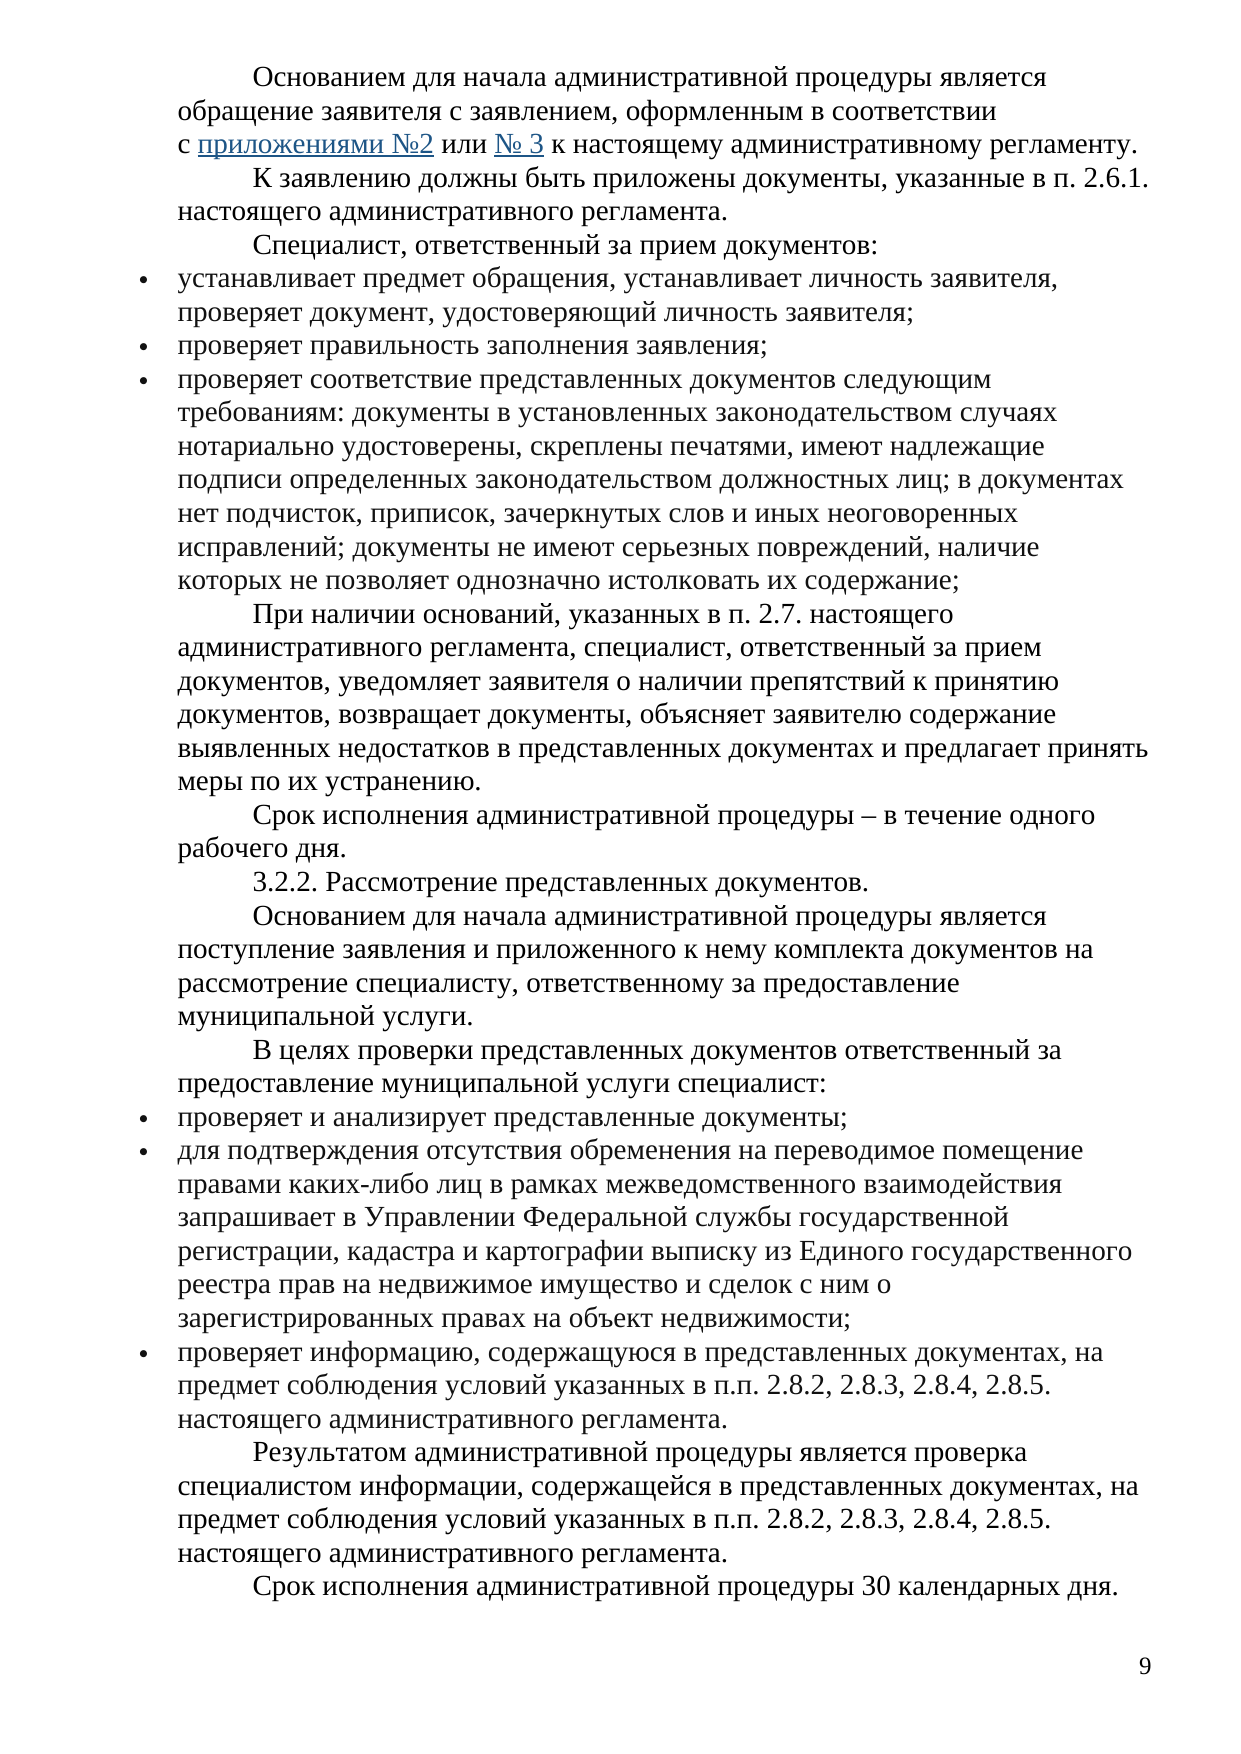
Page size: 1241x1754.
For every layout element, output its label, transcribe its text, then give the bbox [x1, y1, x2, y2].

text Срок исполнения административной процедуры – в течение одного рабочего дня. [177, 797, 1152, 864]
text Специалист, ответственный за прием документов: [177, 227, 1152, 260]
list проверяет правильность заполнения заявления; [140, 327, 1152, 361]
text К заявлению должны быть приложены документы, указанные в п. 2.6.1. настоящего административного регламента. [177, 160, 1152, 227]
list проверяет и анализирует представленные документы; [140, 1099, 1152, 1132]
list проверяет соответствие представленных документов следующим требованиям: документы в установленных законодательством случаях нотариально удостоверены, скреплены печатями, имеют надлежащие подписи определенных законодательством должностных лиц; в документах нет подчисток, приписок, зачеркнутых слов и иных неоговоренных исправлений; документы не имеют серьезных повреждений, наличие которых не позволяет однозначно истолковать их содержание; [140, 361, 1152, 596]
text Срок исполнения административной процедуры 30 календарных дня. [177, 1568, 1152, 1602]
list устанавливает предмет обращения, устанавливает личность заявителя, проверяет документ, удостоверяющий личность заявителя; [140, 260, 1152, 327]
list проверяет информацию, содержащуюся в представленных документах, на предмет соблюдения условий указанных в п.п. 2.8.2, 2.8.3, 2.8.4, 2.8.5. настоящего административного регламента. [140, 1334, 1152, 1434]
text Основанием для начала административной процедуры является обращение заявителя с заявлением, оформленным в соответствии с приложениями №2 или № 3 к настоящему административному регламенту. [177, 59, 1152, 160]
text Основанием для начала административной процедуры является поступление заявления и приложенного к нему комплекта документов на рассмотрение специалисту, ответственному за предоставление муниципальной услуги. [177, 898, 1152, 1032]
text Результатом административной процедуры является проверка специалистом информации, содержащейся в представленных документах, на предмет соблюдения условий указанных в п.п. 2.8.2, 2.8.3, 2.8.4, 2.8.5. настоящего административного регламента. [177, 1434, 1152, 1568]
text 3.2.2. Рассмотрение представленных документов. [177, 864, 1152, 898]
list для подтверждения отсутствия обременения на переводимое помещение правами каких-либо лиц в рамках межведомственного взаимодействия запрашивает в Управлении Федеральной службы государственной регистрации, кадастра и картографии выписку из Единого государственного реестра прав на недвижимое имущество и сделок с ним о зарегистрированных правах на объект недвижимости; [140, 1132, 1152, 1334]
text При наличии оснований, указанных в п. 2.7. настоящего административного регламента, специалист, ответственный за прием документов, уведомляет заявителя о наличии препятствий к принятию документов, возвращает документы, объясняет заявителю содержание выявленных недостатков в представленных документах и предлагает принять меры по их устранению. [177, 596, 1152, 797]
text В целях проверки представленных документов ответственный за предоставление муниципальной услуги специалист: [177, 1032, 1152, 1099]
